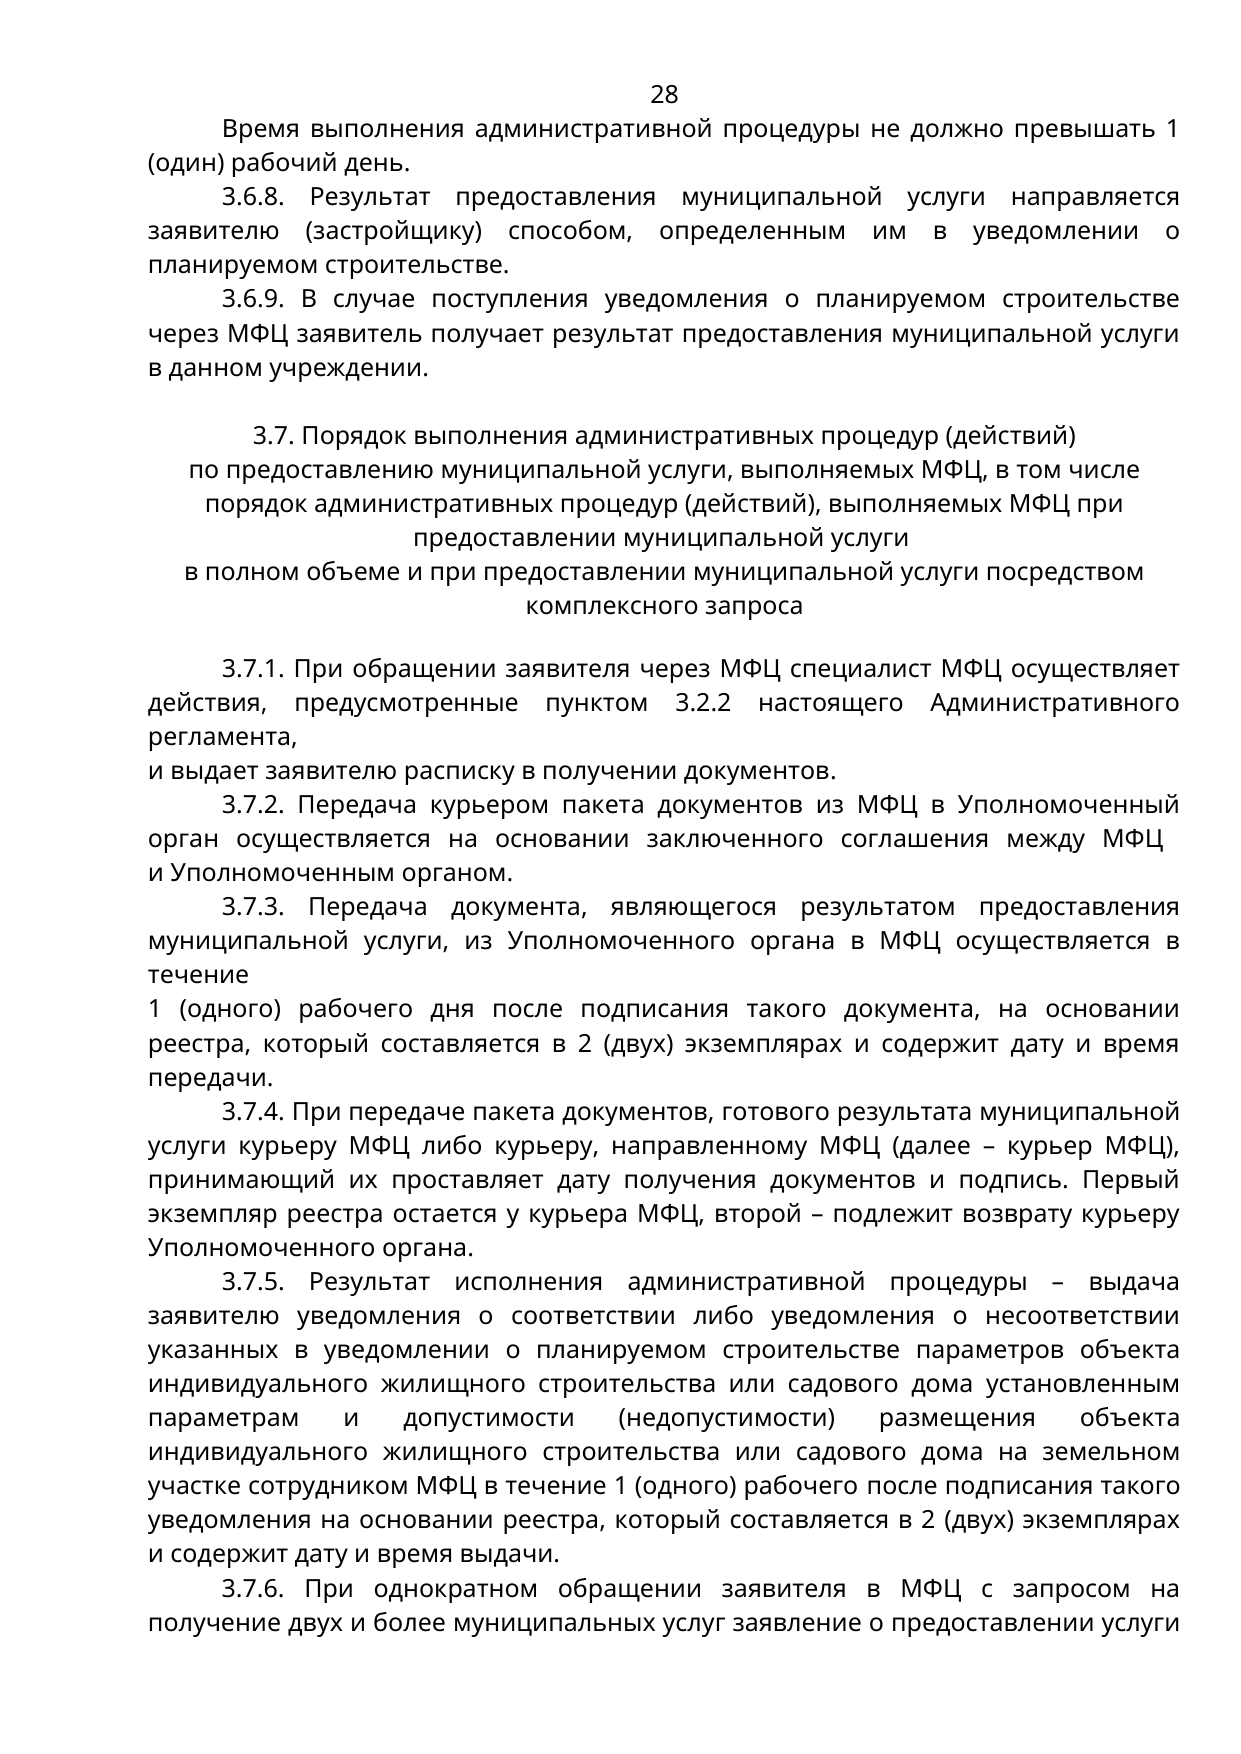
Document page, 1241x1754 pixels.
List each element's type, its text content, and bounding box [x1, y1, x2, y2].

text 3.7.5. Результат исполнения административной процедуры – выдача заявителю уведомления о соответствии либо уведомления о несоответствии указанных в уведомлении о планируемом строительстве параметров объекта индивидуального жилищного строительства или садового дома установленным параметрам и допустимости (недопустимости) размещения объекта индивидуального жилищного строительства или садового дома на земельном участке сотрудником МФЦ в течение 1 (одного) рабочего после подписания такого уведомления на основании реестра, который составляется в 2 (двух) экземплярах и содержит дату и время выдачи. [148, 1264, 1181, 1570]
text 3.7.4. При передаче пакета документов, готового результата муниципальной услуги курьеру МФЦ либо курьеру, направленному МФЦ (далее – курьер МФЦ), принимающий их проставляет дату получения документов и подпись. Первый экземпляр реестра остается у курьера МФЦ, второй – подлежит возврату курьеру Уполномоченного органа. [148, 1093, 1181, 1264]
text 3.7. Порядок выполнения административных процедур (действий) по предоставлению муниципальной услуги, выполняемых МФЦ, в том числе порядок административных процедур (действий), выполняемых МФЦ при предоставлении муниципальной услуги в полном объеме и при предоставлении муниципальной услуги посредством комплексного запроса [148, 417, 1181, 651]
text 3.7.3. Передача документа, являющегося результатом предоставления муниципальной услуги, из Уполномоченного органа в МФЦ осуществляется в течение 1 (одного) рабочего дня после подписания такого документа, на основании реестра, который составляется в 2 (двух) экземплярах и содержит дату и время передачи. [148, 889, 1181, 1093]
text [148, 1570, 1181, 1638]
text Время выполнения административной процедуры не должно превышать 1 (один) рабочий день. [148, 111, 1181, 179]
text 3.6.9. В случае поступления уведомления о планируемом строительстве через МФЦ заявитель получает результат предоставления муниципальной услуги в данном учреждении. [148, 281, 1181, 383]
text 3.6.8. Результат предоставления муниципальной услуги направляется заявителю (застройщику) способом, определенным им в уведомлении о планируемом строительстве. [148, 179, 1181, 281]
text 3.7.2. Передача курьером пакета документов из МФЦ в Уполномоченный орган осуществляется на основании заключенного соглашения между МФЦ и Уполномоченным органом. [148, 787, 1181, 889]
text 3.7.1. При обращении заявителя через МФЦ специалист МФЦ осуществляет действия, предусмотренные пунктом 3.2.2 настоящего Административного регламента, и выдает заявителю расписку в получении документов. [148, 651, 1181, 787]
